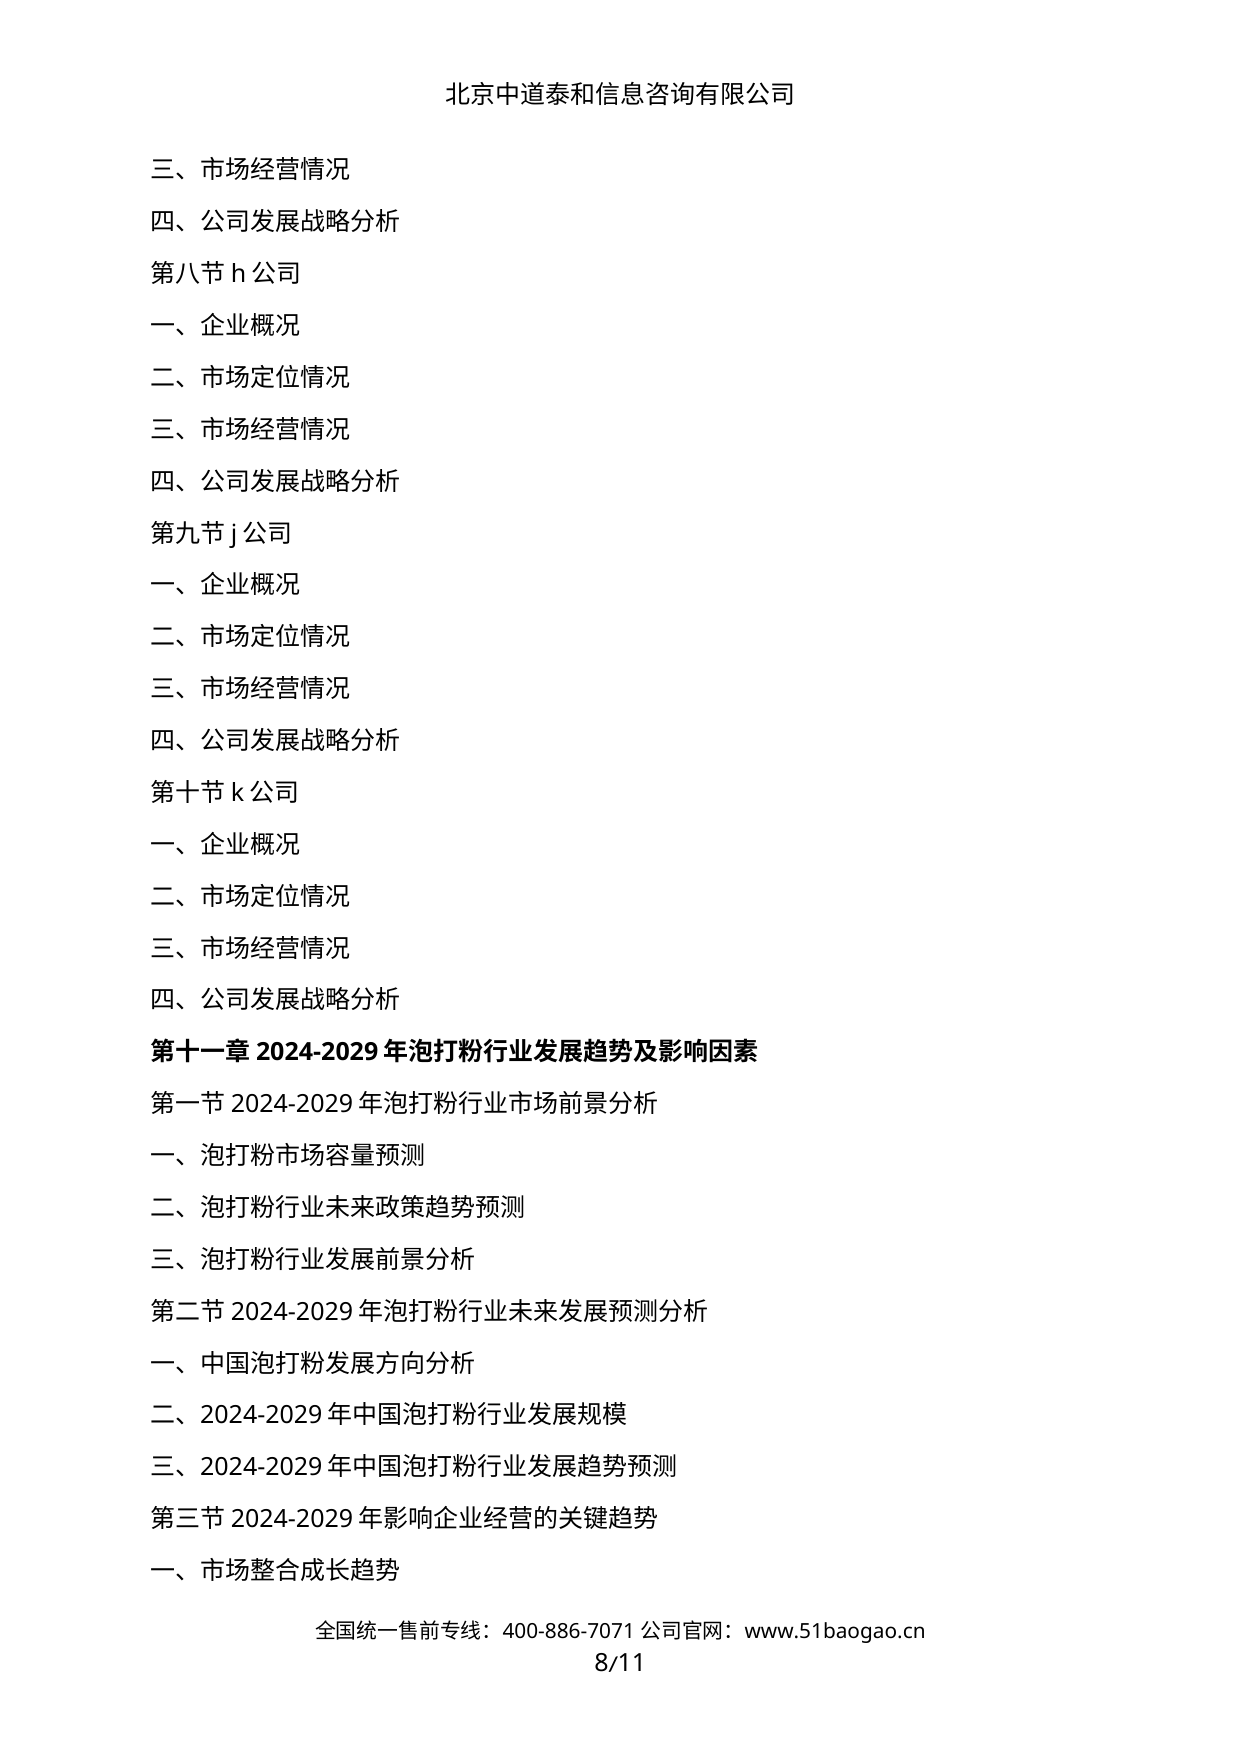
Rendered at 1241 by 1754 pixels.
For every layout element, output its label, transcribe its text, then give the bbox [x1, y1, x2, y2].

text 一、泡打粉市场容量预测 [150, 1136, 1090, 1172]
text 二、泡打粉行业未来政策趋势预测 [150, 1187, 1090, 1224]
text 四、公司发展战略分析 [150, 721, 1090, 757]
text 二、市场定位情况 [150, 876, 1090, 912]
text 三、泡打粉行业发展前景分析 [150, 1239, 1090, 1276]
text 第二节 2024-2029年泡打粉行业未来发展预测分析 [150, 1291, 1090, 1327]
text 三、市场经营情况 [150, 669, 1090, 705]
text 四、公司发展战略分析 [150, 980, 1090, 1016]
text 一、中国泡打粉发展方向分析 [150, 1343, 1090, 1379]
text 第九节 j公司 [150, 513, 1090, 549]
text 三、市场经营情况 [150, 150, 1090, 186]
text 一、企业概况 [150, 306, 1090, 342]
text 第三节 2024-2029年影响企业经营的关键趋势 [150, 1499, 1090, 1535]
text 四、公司发展战略分析 [150, 461, 1090, 497]
text 二、市场定位情况 [150, 617, 1090, 653]
text 第十节 k公司 [150, 772, 1090, 809]
text 三、2024-2029年中国泡打粉行业发展趋势预测 [150, 1447, 1090, 1483]
text 第八节 h公司 [150, 254, 1090, 290]
text 第十一章 2024-2029年泡打粉行业发展趋势及影响因素 [150, 1032, 1090, 1068]
text 二、市场定位情况 [150, 357, 1090, 394]
text 二、2024-2029年中国泡打粉行业发展规模 [150, 1395, 1090, 1431]
text 一、市场整合成长趋势 [150, 1551, 1090, 1587]
text 一、企业概况 [150, 565, 1090, 601]
text 三、市场经营情况 [150, 409, 1090, 446]
text 三、市场经营情况 [150, 928, 1090, 964]
text 第一节 2024-2029年泡打粉行业市场前景分析 [150, 1084, 1090, 1120]
text 一、企业概况 [150, 824, 1090, 861]
text 四、公司发展战略分析 [150, 202, 1090, 238]
